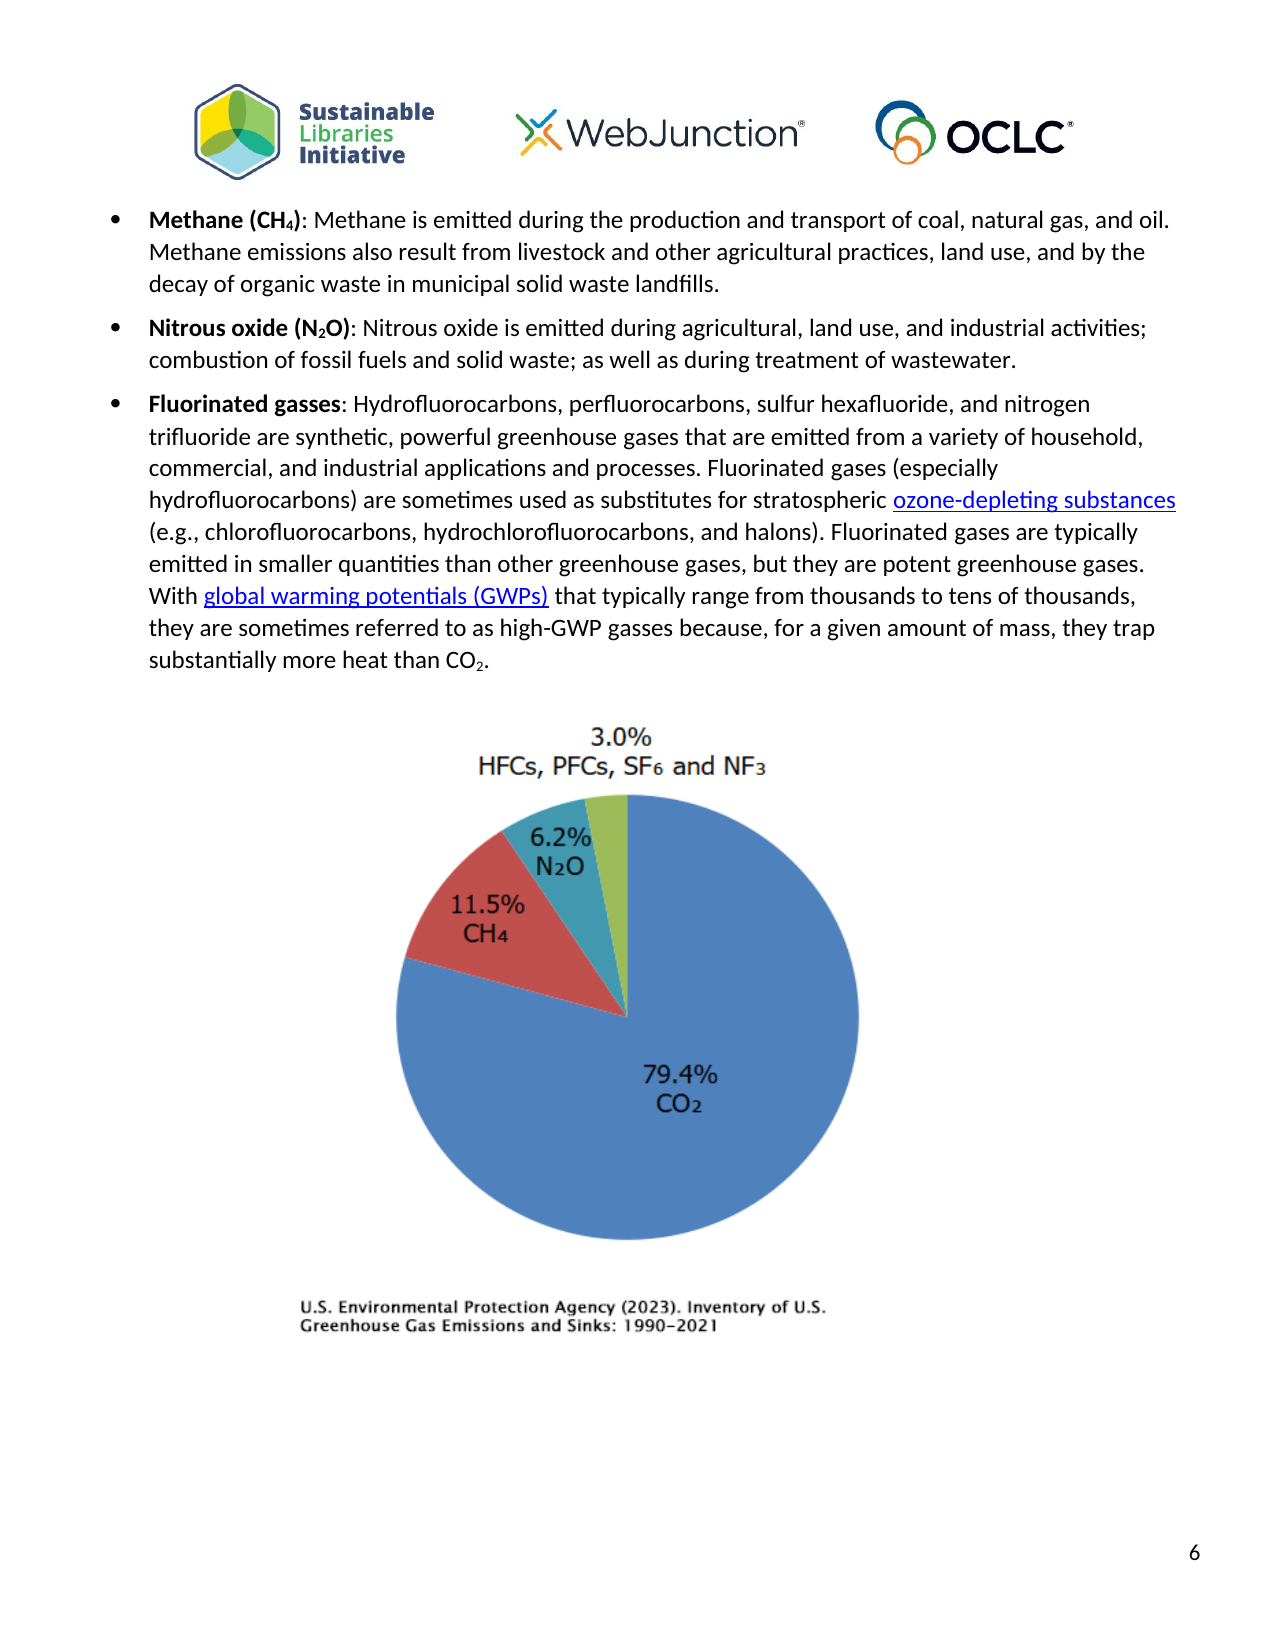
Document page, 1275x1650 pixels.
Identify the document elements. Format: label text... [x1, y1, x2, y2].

list Methane (CH4): Methane is emitted during the production and transport of coal, natural gas, and oil. Methane emissions also result from livestock and other agricultural practices, land use, and by the decay of organic waste in municipal solid waste landfills. [111, 204, 1188, 298]
picture [161, 75, 1114, 185]
picture [288, 688, 973, 1347]
list Nitrous oxide (N2O): Nitrous oxide is emitted during agricultural, land use, and industrial activities; combustion of fossil fuels and solid waste; as well as during treatment of wastewater. [111, 312, 1188, 375]
list Fluorinated gasses: Hydrofluorocarbons, perfluorocarbons, sulfur hexafluoride, and nitrogen trifluoride are synthetic, powerful greenhouse gases that are emitted from a variety of household, commercial, and industrial applications and processes. Fluorinated gases (especially hydrofluorocarbons) are sometimes used as substitutes for stratospheric ozone-depleting substances (e.g., chlorofluorocarbons, hydrochlorofluorocarbons, and halons). Fluorinated gases are typically emitted in smaller quantities than other greenhouse gases, but they are potent greenhouse gases. With global warming potentials (GWPs) that typically range from thousands to tens of thousands, they are sometimes referred to as high-GWP gasses because, for a given amount of mass, they trap substantially more heat than CO2. [111, 389, 1187, 675]
